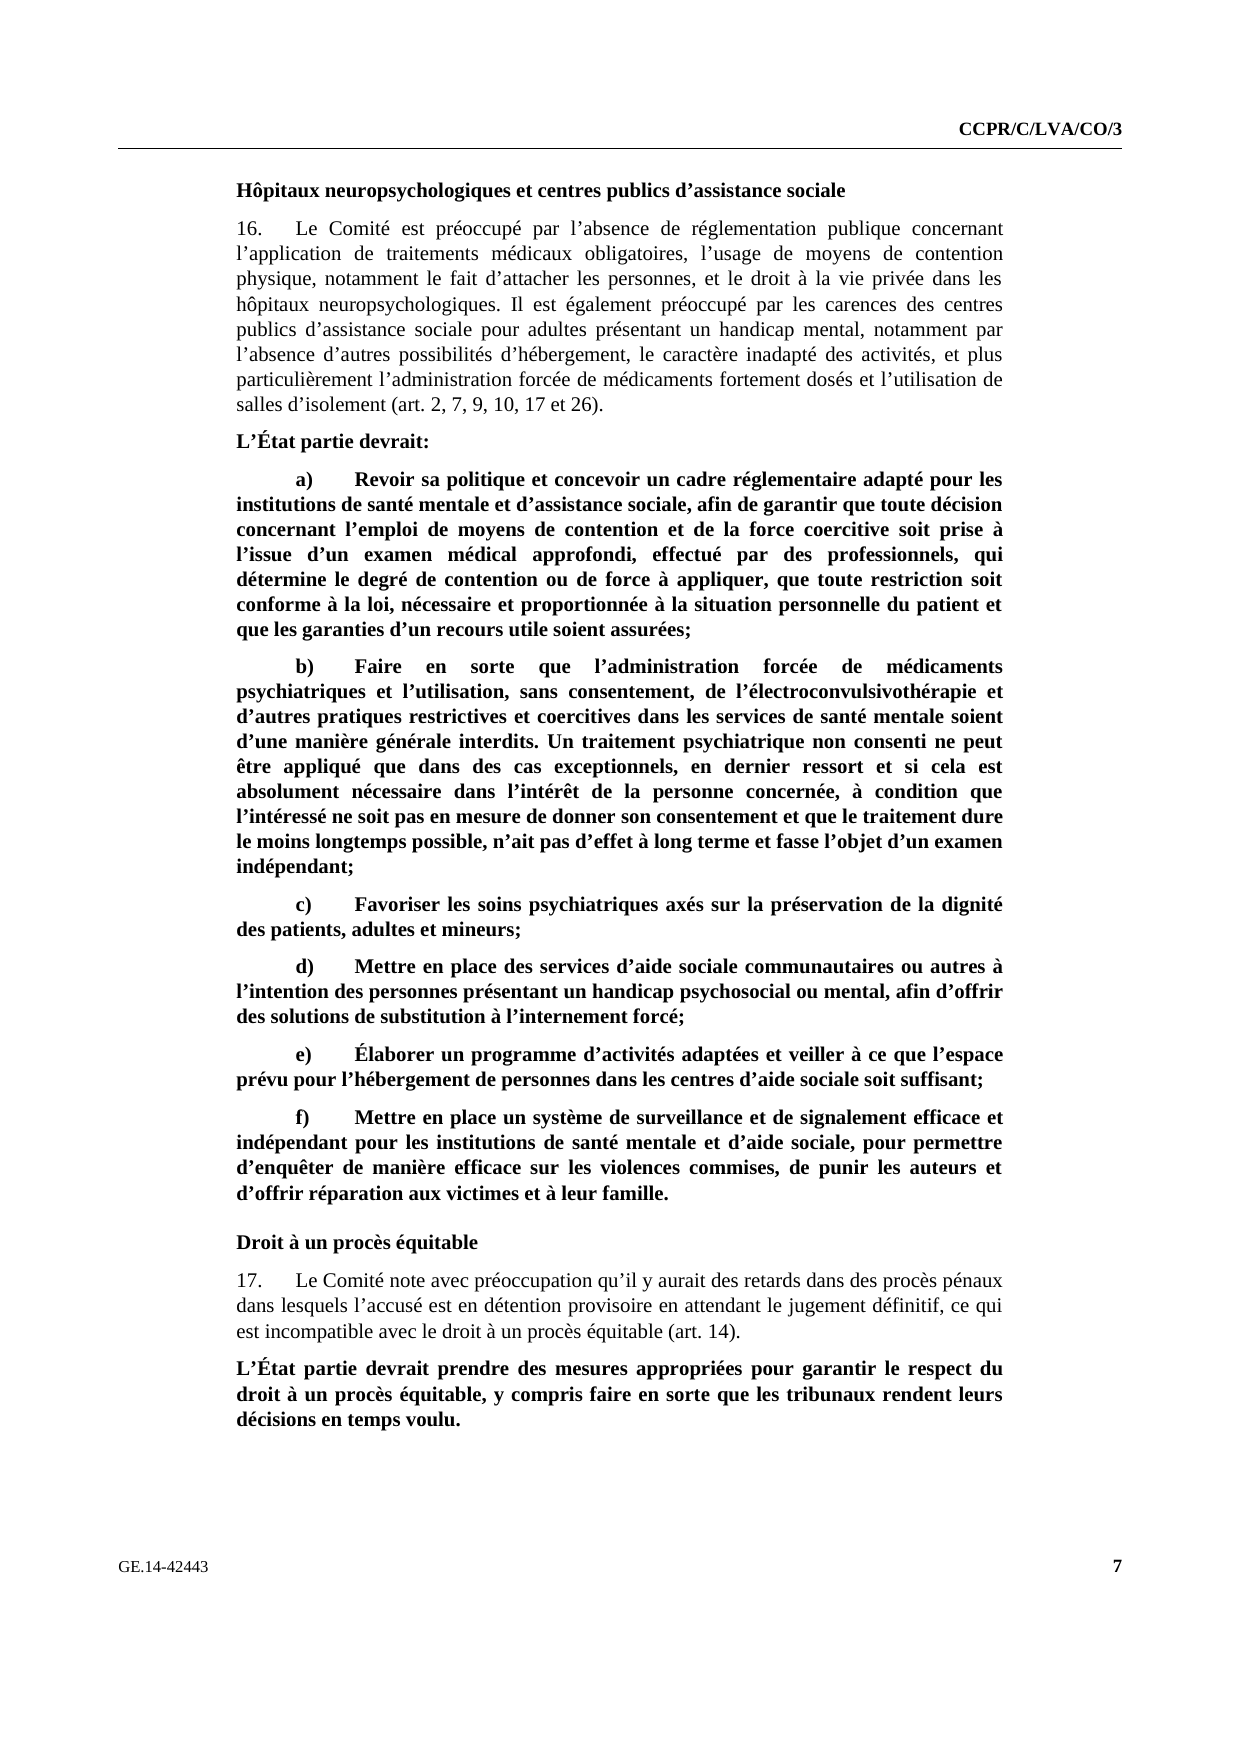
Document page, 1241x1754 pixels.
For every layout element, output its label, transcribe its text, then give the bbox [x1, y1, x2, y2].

text e) Élaborer un programme d’activités adaptées et veiller à ce que l’espace prévu pour l’hébergement de personnes dans les centres d’aide sociale soit suffisant; [236, 1041, 1004, 1091]
text d) Mettre en place des services d’aide sociale communautaires ou autres à l’intention des personnes présentant un handicap psychosocial ou mental, afin d’offrir des solutions de substitution à l’internement forcé; [236, 953, 1004, 1028]
text f) Mettre en place un système de surveillance et de signalement efficace et indépendant pour les institutions de santé mentale et d’aide sociale, pour permettre d’enquêter de manière efficace sur les violences commises, de punir les auteurs et d’offrir réparation aux victimes et à leur famille. [236, 1104, 1004, 1204]
text L’État partie devrait: [236, 429, 1004, 453]
text b) Faire en sorte que l’administration forcée de médicaments psychiatriques et l’utilisation, sans consentement, de l’électroconvulsivothérapie et d’autres pratiques restrictives et coercitives dans les services de santé mentale soient d’une manière générale interdits. Un traitement psychiatrique non consenti ne peut être appliqué que dans des cas exceptionnels, en dernier ressort et si cela est absolument nécessaire dans l’intérêt de la personne concernée, à condition que l’intéressé ne soit pas en mesure de donner son consentement et que le traitement dure le moins longtemps possible, n’ait pas d’effet à long terme et fasse l’objet d’un examen indépendant; [236, 653, 1004, 878]
text c) Favoriser les soins psychiatriques axés sur la préservation de la dignité des patients, adultes et mineurs; [236, 891, 1004, 941]
text Le Comité note avec préoccupation qu’il y aurait des retards dans des procès pénaux dans lesquels l’accusé est en détention provisoire en attendant le jugement définitif, ce qui est incompatible avec le droit à un procès équitable (art. 14). [236, 1267, 1004, 1343]
text L’État partie devrait prendre des mesures appropriées pour garantir le respect du droit à un procès équitable, y compris faire en sorte que les tribunaux rendent leurs décisions en temps voulu. [236, 1355, 1004, 1431]
text Le Comité est préoccupé par l’absence de réglementation publique concernant l’application de traitements médicaux obligatoires, l’usage de moyens de contention physique, notamment le fait d’attacher les personnes, et le droit à la vie privée dans les hôpitaux neuropsychologiques. Il est également préoccupé par les carences des centres publics d’assistance sociale pour adultes présentant un handicap mental, notamment par l’absence d’autres possibilités d’hébergement, le caractère inadapté des activités, et plus particulièrement l’administration forcée de médicaments fortement dosés et l’utilisation de salles d’isolement (art. 2, 7, 9, 10, 17 et 26). [236, 215, 1004, 416]
text Hôpitaux neuropsychologiques et centres publics d’assistance sociale [118, 177, 1004, 202]
text Droit à un procès équitable [118, 1229, 1004, 1254]
text a) Revoir sa politique et concevoir un cadre réglementaire adapté pour les institutions de santé mentale et d’assistance sociale, afin de garantir que toute décision concernant l’emploi de moyens de contention et de la force coercitive soit prise à l’issue d’un examen médical approfondi, effectué par des professionnels, qui détermine le degré de contention ou de force à appliquer, que toute restriction soit conforme à la loi, nécessaire et proportionnée à la situation personnelle du patient et que les garanties d’un recours utile soient assurées; [236, 466, 1004, 641]
